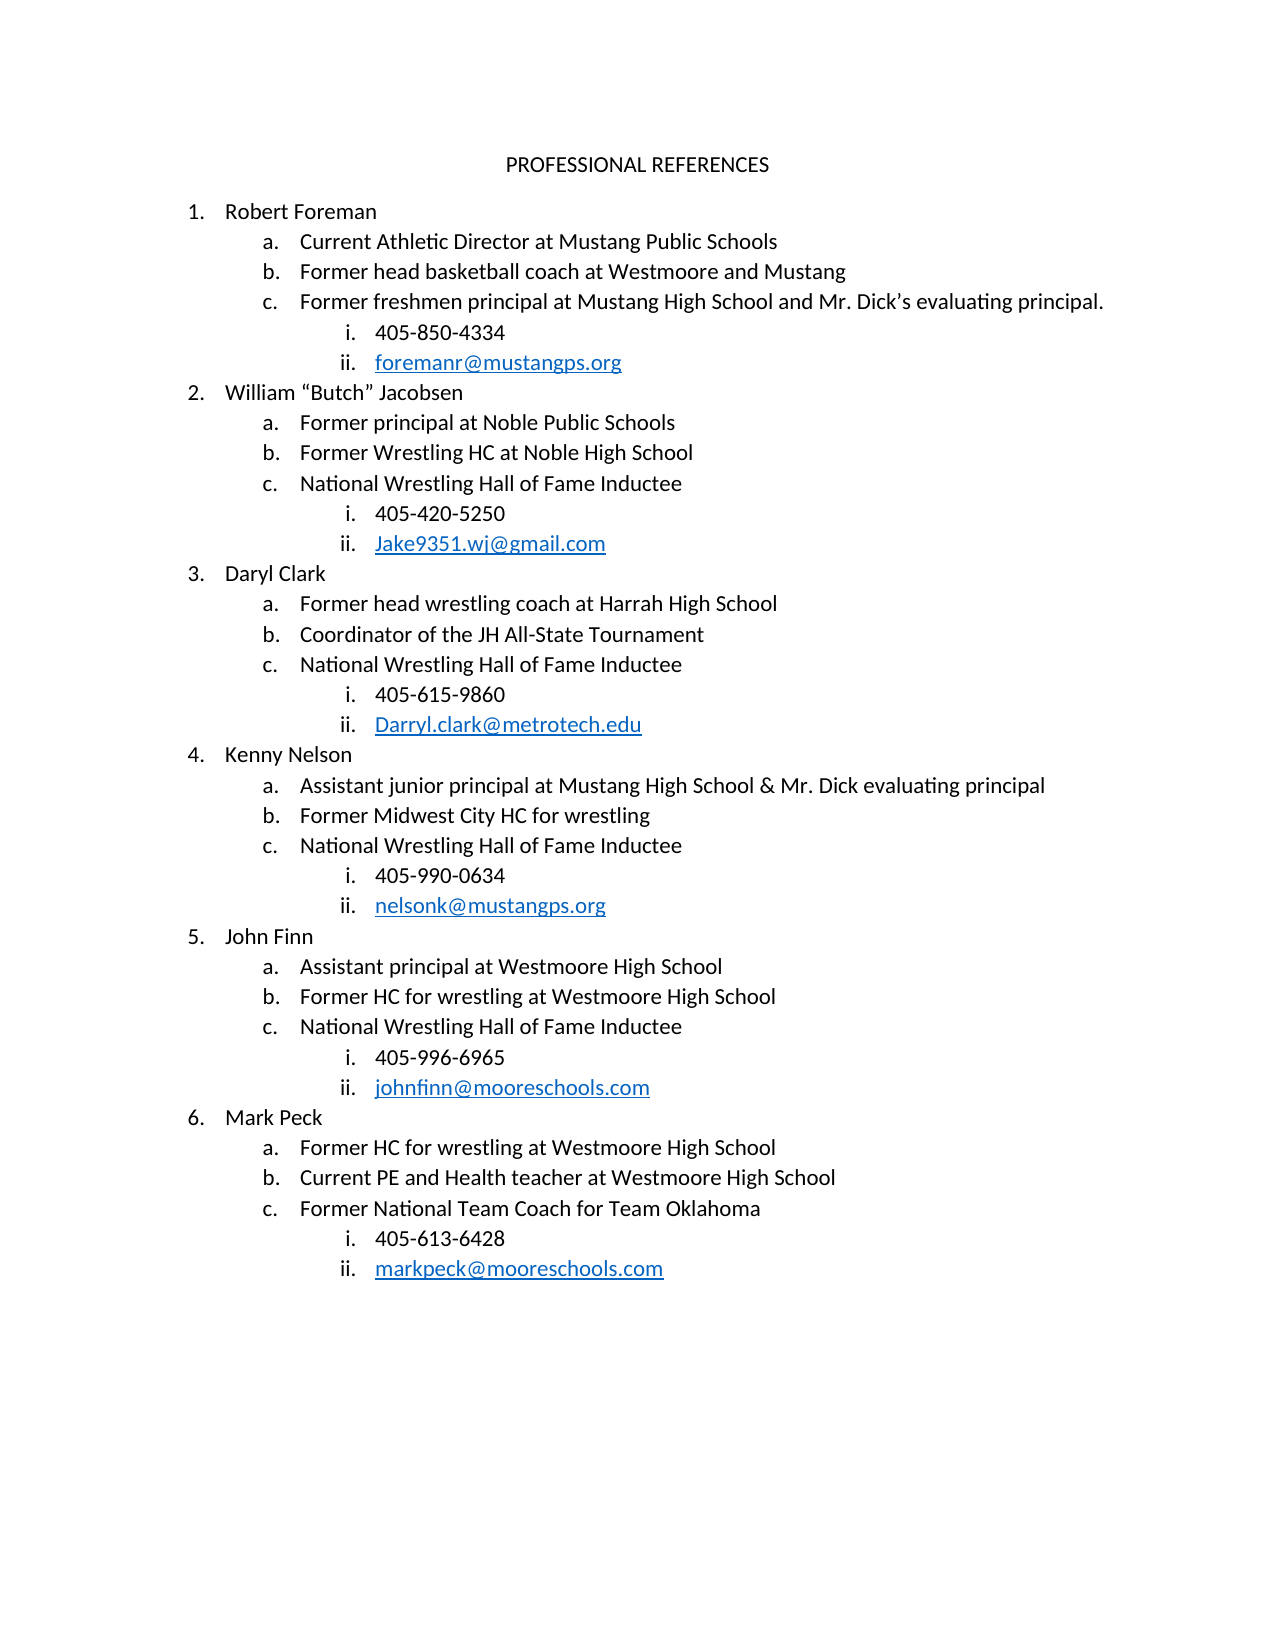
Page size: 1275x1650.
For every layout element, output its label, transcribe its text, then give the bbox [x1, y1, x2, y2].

list Robert Foreman [187, 197, 1125, 225]
list William “Butch” Jacobsen [187, 378, 1125, 406]
list Assistant junior principal at Mustang High School & Mr. Dick evaluating principal [262, 771, 1125, 799]
list 405-615-9860 [356, 680, 1125, 708]
list foremanr@mustangps.org [356, 348, 1125, 376]
list Former Midwest City HC for wrestling [262, 801, 1125, 829]
list 405-420-5250 [356, 499, 1125, 527]
list National Wrestling Hall of Fame Inductee [262, 650, 1125, 678]
list Current Athletic Director at Mustang Public Schools [262, 227, 1125, 255]
list Jake9351.wj@gmail.com [356, 529, 1125, 557]
list Former HC for wrestling at Westmoore High School [262, 1133, 1125, 1161]
list Coordinator of the JH All-State Tournament [262, 620, 1125, 648]
list National Wrestling Hall of Fame Inductee [262, 1012, 1125, 1041]
list markpeck@mooreschools.com [356, 1254, 1125, 1282]
list National Wrestling Hall of Fame Inductee [262, 469, 1125, 497]
list National Wrestling Hall of Fame Inductee [262, 831, 1125, 859]
list Former HC for wrestling at Westmoore High School [262, 982, 1125, 1010]
list Former freshmen principal at Mustang High School and Mr. Dick’s evaluating principal. [262, 287, 1125, 316]
text PROFESSIONAL REFERENCES [150, 150, 1125, 178]
list nelsonk@mustangps.org [356, 892, 1125, 920]
list Assistant principal at Westmoore High School [262, 952, 1125, 980]
list Former head wrestling coach at Harrah High School [262, 589, 1125, 618]
list 405-990-0634 [356, 861, 1125, 889]
list Former Wrestling HC at Noble High School [262, 438, 1125, 467]
list Kenny Nelson [187, 741, 1125, 769]
list 405-996-6965 [356, 1043, 1125, 1071]
list Darryl.clark@metrotech.edu [356, 710, 1125, 738]
list Former National Team Coach for Team Oklahoma [262, 1194, 1125, 1222]
list Former principal at Noble Public Schools [262, 408, 1125, 436]
list Mark Peck [187, 1103, 1125, 1131]
list Daryl Clark [187, 559, 1125, 587]
list 405-613-6428 [356, 1224, 1125, 1252]
list 405-850-4334 [356, 318, 1125, 346]
list Former head basketball coach at Westmoore and Mustang [262, 257, 1125, 285]
list Current PE and Health teacher at Westmoore High School [262, 1163, 1125, 1192]
list johnfinn@mooreschools.com [356, 1073, 1125, 1101]
list John Finn [187, 922, 1125, 950]
